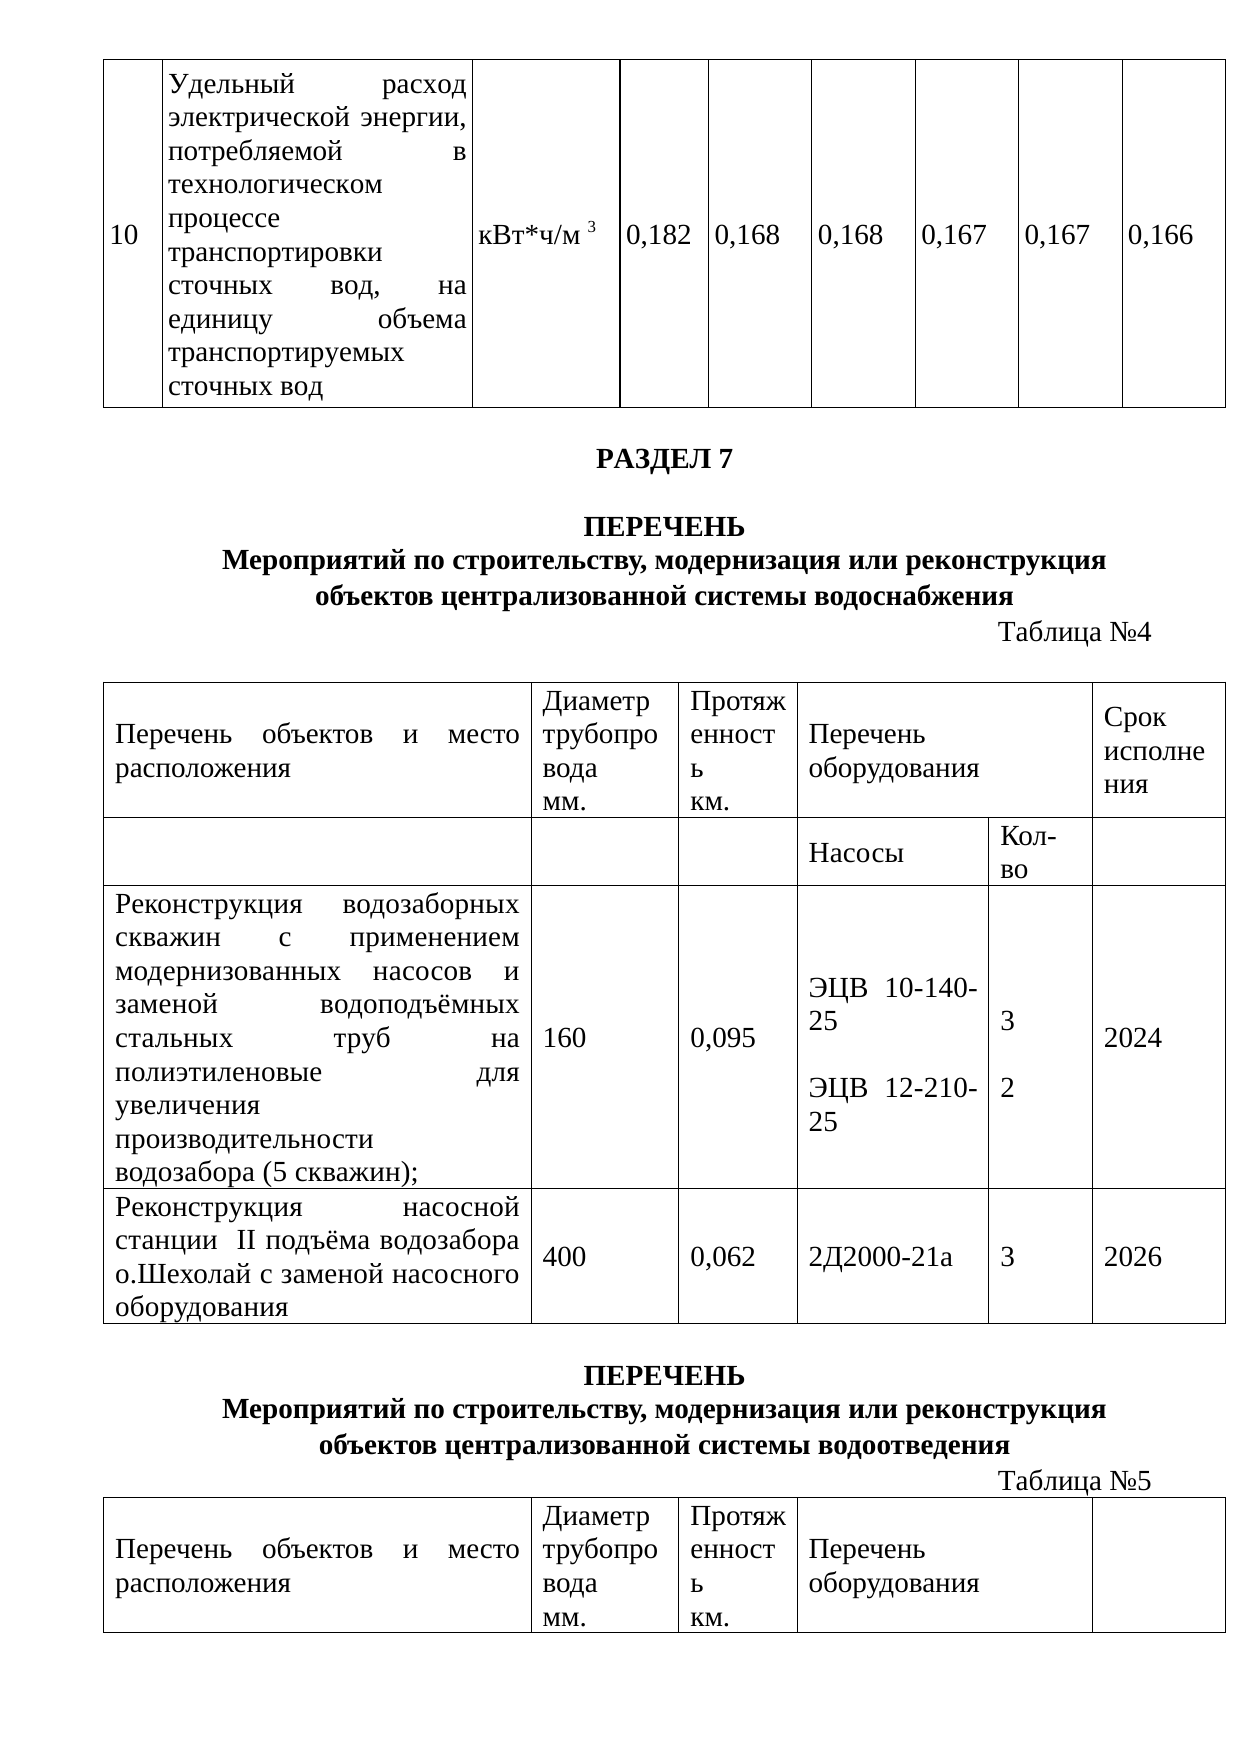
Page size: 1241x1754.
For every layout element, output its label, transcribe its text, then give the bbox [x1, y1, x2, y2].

table_cell Реконструкция насосной станции II подъёма водозабора о.Шехолай с заменой насосного оборудования [104, 1189, 531, 1323]
table_cell 0,168 [812, 60, 915, 407]
table_header Перечень объектов и место расположения [104, 1498, 531, 1632]
table_cell 2Д2000-21а [798, 1189, 988, 1323]
table_cell [679, 818, 797, 885]
table_header Перечень оборудования [798, 1498, 1092, 1632]
table_cell Кол-во [989, 818, 1092, 885]
table_header Протяженность км. [679, 683, 797, 817]
table_cell 0,167 [1019, 60, 1122, 407]
table_header Диаметр трубопровода мм. [532, 683, 678, 817]
table_cell [1093, 818, 1225, 885]
table_cell кВт*ч/м 3 [473, 60, 619, 407]
table_cell 400 [532, 1189, 678, 1323]
table_cell Насосы [798, 818, 988, 885]
table_cell 160 [532, 886, 678, 1188]
table_cell 2026 [1093, 1189, 1225, 1323]
text ПЕРЕЧЕНЬ [177, 1358, 1152, 1391]
table_cell 0,182 [621, 60, 708, 407]
table_cell ЭЦВ 10-140-25 ЭЦВ 12-210-25 [798, 886, 988, 1188]
table_header [1093, 1498, 1225, 1632]
table_cell 0,062 [679, 1189, 797, 1323]
table_header Протяженность км. [679, 1498, 797, 1632]
table_cell [104, 818, 531, 885]
table_cell Удельный расход электрической энергии, потребляемой в технологическом процессе транспортировки сточных вод, на единицу объема транспортируемых сточных вод [163, 60, 472, 407]
text РАЗДЕЛ 7 [177, 442, 1152, 475]
table_cell 10 [104, 60, 162, 407]
text Мероприятий по строительству, модернизация или реконструкция объектов централизованной системы водоотведения [177, 1391, 1152, 1461]
table_header Перечень оборудования [798, 683, 1092, 817]
table_header Срок исполнения [1093, 683, 1225, 817]
text Таблица №5 [177, 1463, 1152, 1497]
table_cell 0,166 [1123, 60, 1225, 407]
table_cell 2024 [1093, 886, 1225, 1188]
text Таблица №4 [177, 614, 1152, 648]
text ПЕРЕЧЕНЬ [177, 509, 1152, 542]
text Мероприятий по строительству, модернизация или реконструкция объектов централизованной системы водоснабжения [177, 542, 1152, 612]
table_header Диаметр трубопровода мм. [532, 1498, 678, 1632]
table_cell 0,167 [916, 60, 1018, 407]
table_header Перечень объектов и место расположения [104, 683, 531, 817]
table_cell 0,168 [709, 60, 811, 407]
table_cell [532, 818, 678, 885]
table_cell 3 [989, 1189, 1092, 1323]
table_cell Реконструкция водозаборных скважин с применением модернизованных насосов и заменой водоподъёмных стальных труб на полиэтиленовые для увеличения производительности водозабора (5 скважин); [104, 886, 531, 1188]
table_cell 3 2 [989, 886, 1092, 1188]
table_cell 0,095 [679, 886, 797, 1188]
